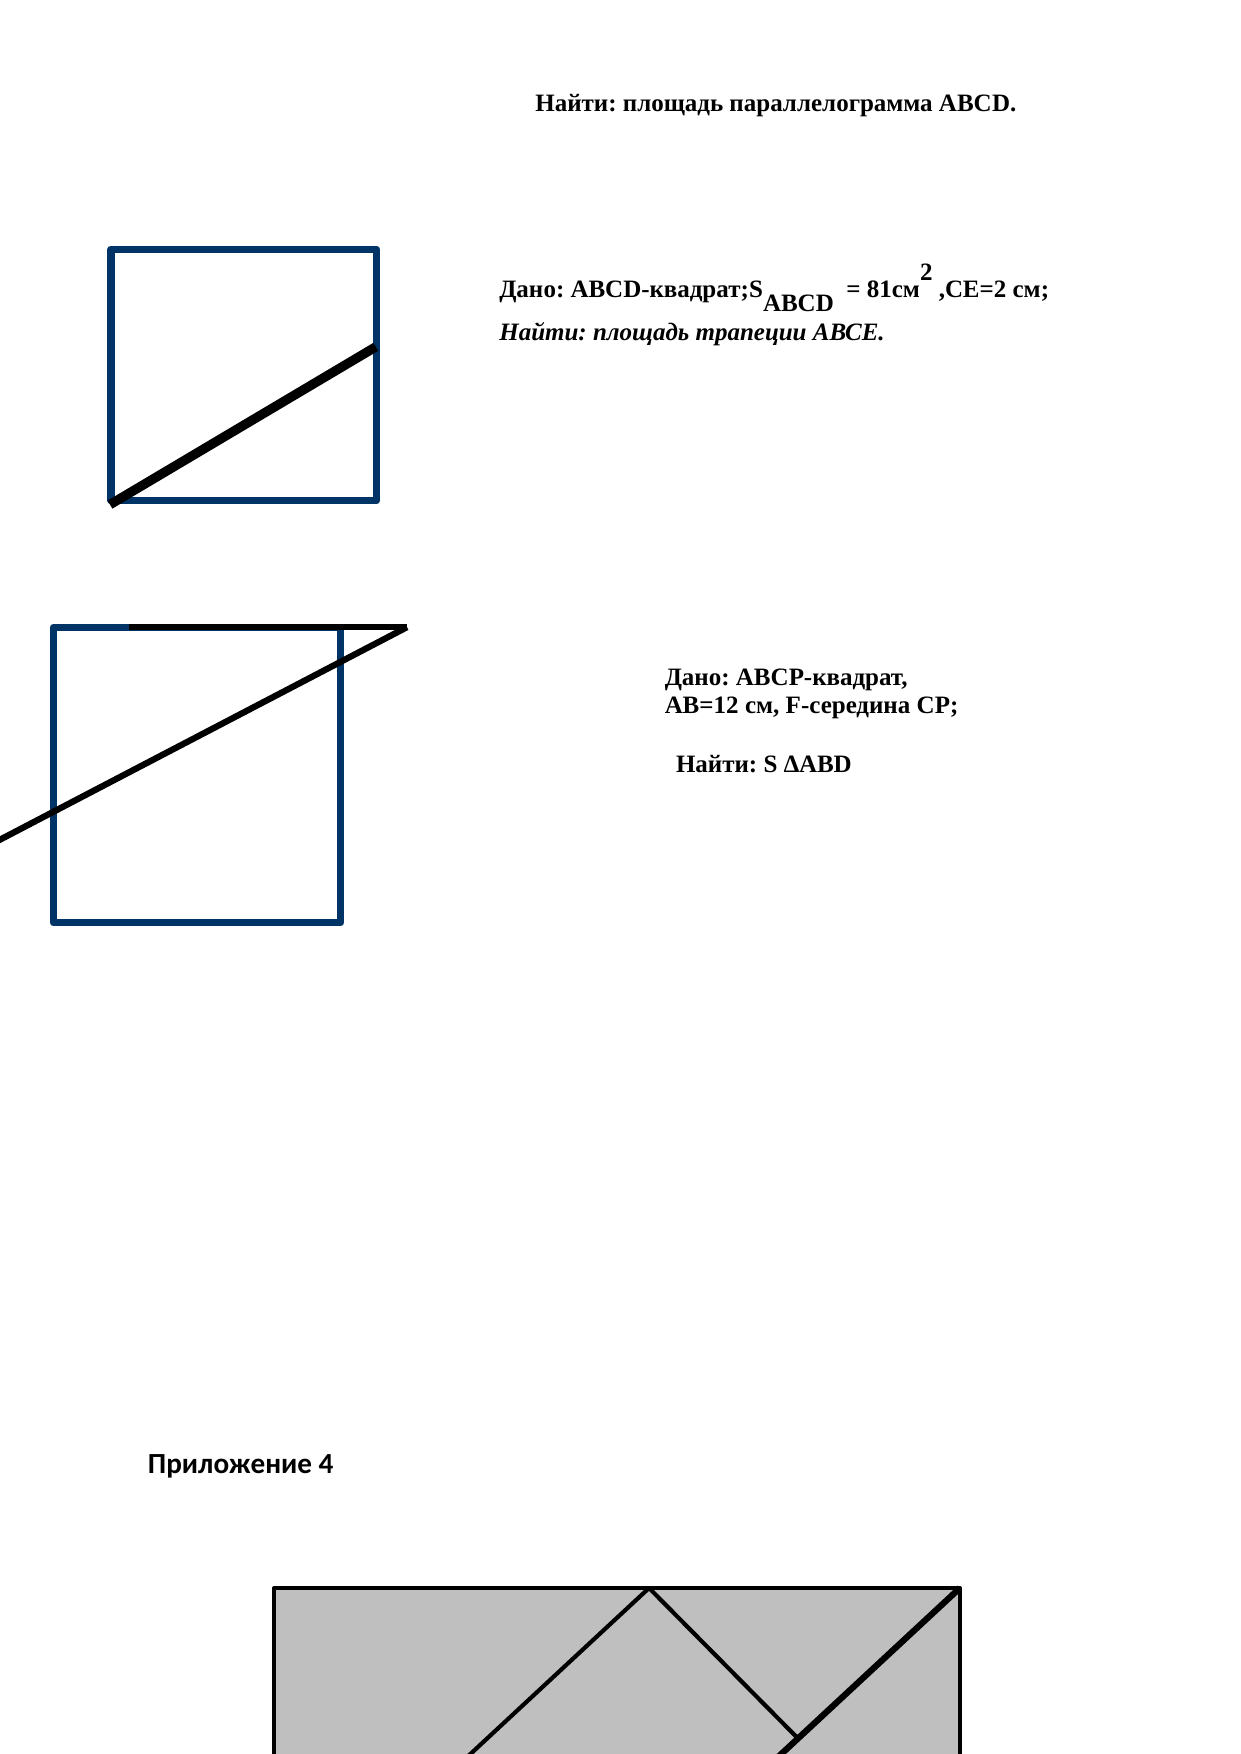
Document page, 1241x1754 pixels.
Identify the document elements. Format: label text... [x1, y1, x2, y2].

text Найти: площадь трапеции АВСЕ. [148, 317, 1152, 346]
text Приложение 4 [148, 1445, 1152, 1481]
text Найти: S ∆ABD [148, 749, 1152, 778]
text Найти: площадь параллелограмма АВСD. [148, 88, 1152, 117]
text Дано: АВСD-квадрат;SАВСD = 81см2 ,СЕ=2 см; [148, 257, 1152, 317]
text Дано: АВСP-квадрат, АB=12 cм, F-середина СP; [664, 633, 1152, 719]
